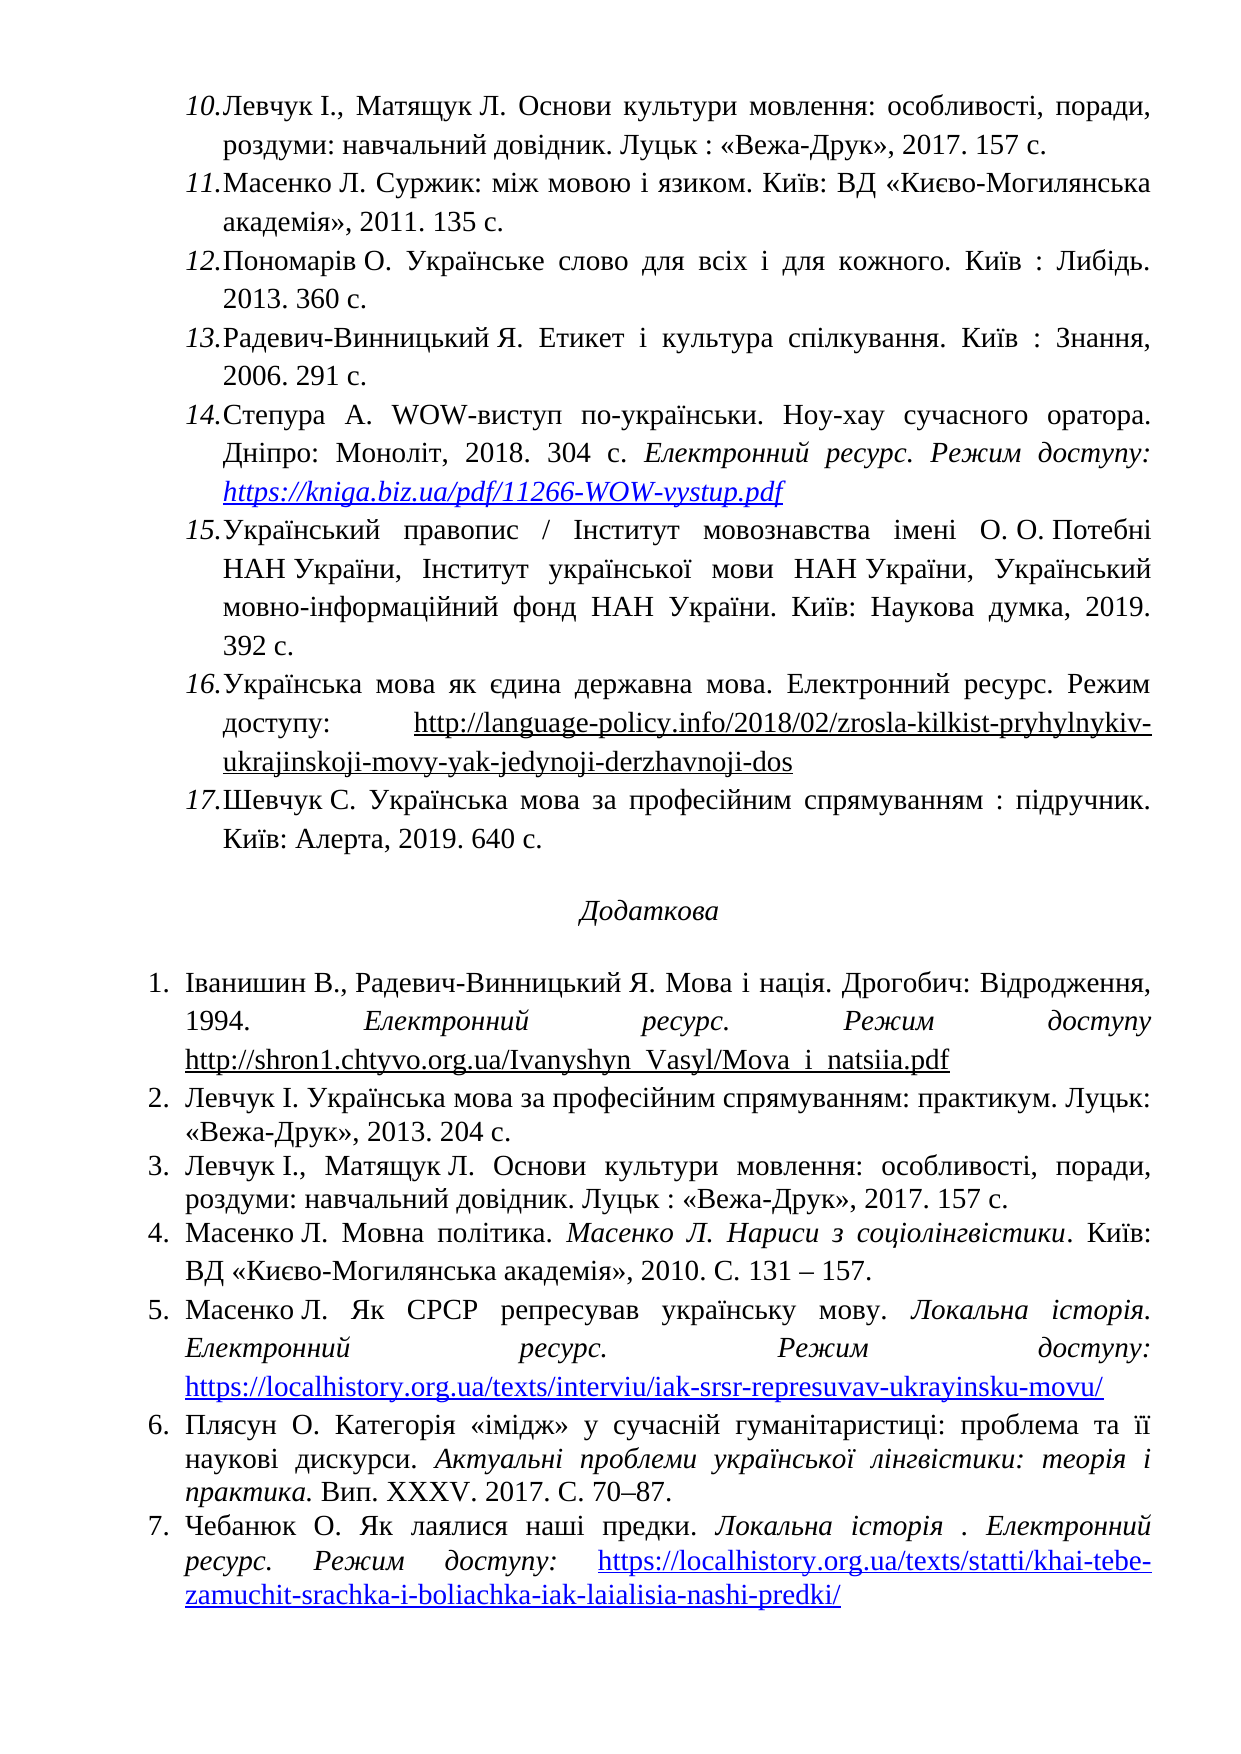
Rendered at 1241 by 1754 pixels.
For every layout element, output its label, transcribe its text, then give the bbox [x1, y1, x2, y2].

text Додаткова [148, 893, 1152, 926]
list Радевич-Винницький Я. Етикет і культура спілкування. Київ : Знання, 2006. 291 с. [185, 320, 1152, 392]
list Пономарів О. Українське слово для всіх і для кожного. Київ : Либідь. 2013. 360 с. [185, 243, 1152, 315]
list Український правопис / Інститут мовознавства імені О. О. Потебні НАН України, Інститут української мови НАН України, Український мовно-інформаційний фонд НАН України. Київ: Наукова думка, 2019. 392 с. [185, 512, 1152, 662]
list Масенко Л. Як СРСР репресував українську мову. Локальна історія. Електронний ресурс. Режим доступу: https://localhistory.org.ua/texts/interviu/iak-srsr-represuvav-ukrayinsku-movu/ [148, 1292, 1152, 1402]
list Масенко Л. Суржик: між мовою і язиком. Київ: ВД «Києво-Могилянська академія», 2011. 135 с. [185, 166, 1152, 238]
list Степура А. WOW-виступ по-українськи. Ноу-хау сучасного оратора. Дніпро: Моноліт, 2018. 304 с. Електронний ресурс. Режим доступу: https://kniga.biz.ua/pdf/11266-WOW-vystup.pdf [185, 397, 1152, 507]
list Українська мова як єдина державна мова. Електронний ресурс. Режим доступу: http://language-policy.info/2018/02/zrosla-kilkist-pryhylnykiv-ukrajinskoji-movy-yak-jedynoji-derzhavnoji-dos [185, 667, 1152, 777]
list Плясун О. Категорія «імідж» у сучасній гуманітаристиці: проблема та її наукові дискурси. Актуальні проблеми української лінгвістики: теорія і практика. Вип. XXXV. 2017. С. 70–87. [148, 1407, 1152, 1508]
list Левчук І., Матящук Л. Основи культури мовлення: особливості, поради, роздуми: навчальний довідник. Луцьк : «Вежа-Друк», 2017. 157 с. [185, 88, 1152, 161]
list Іванишин В., Радевич-Винницький Я. Мова і нація. Дрогобич: Відродження, 1994. Електронний ресурс. Режим доступу http://shron1.chtyvo.org.ua/Ivanyshyn_Vasyl/Mova_i_natsiia.pdf [148, 965, 1152, 1076]
list Шевчук С. Українська мова за професійним спрямуванням : підручник. Київ: Алерта, 2019. 640 с. [185, 782, 1152, 854]
list Масенко Л. Мовна політика. Масенко Л. Нариси з соціолінгвістики. Київ: ВД «Києво-Могилянська академія», 2010. С. 131 – 157. [148, 1215, 1152, 1287]
list Чебанюк О. Як лаялися наші предки. Локальна історія . Електронний ресурс. Режим доступу: https://localhistory.org.ua/texts/statti/khai-tebe-zamuchit-srachka-i-boliachka-iak-laialisia-nashi-predki/ [148, 1508, 1152, 1611]
list Левчук І. Українська мова за професійним спрямуванням: практикум. Луцьк: «Вежа-Друк», 2013. 204 с. [148, 1081, 1152, 1148]
list Левчук І., Матящук Л. Основи культури мовлення: особливості, поради, роздуми: навчальний довідник. Луцьк : «Вежа-Друк», 2017. 157 с. [148, 1148, 1152, 1215]
